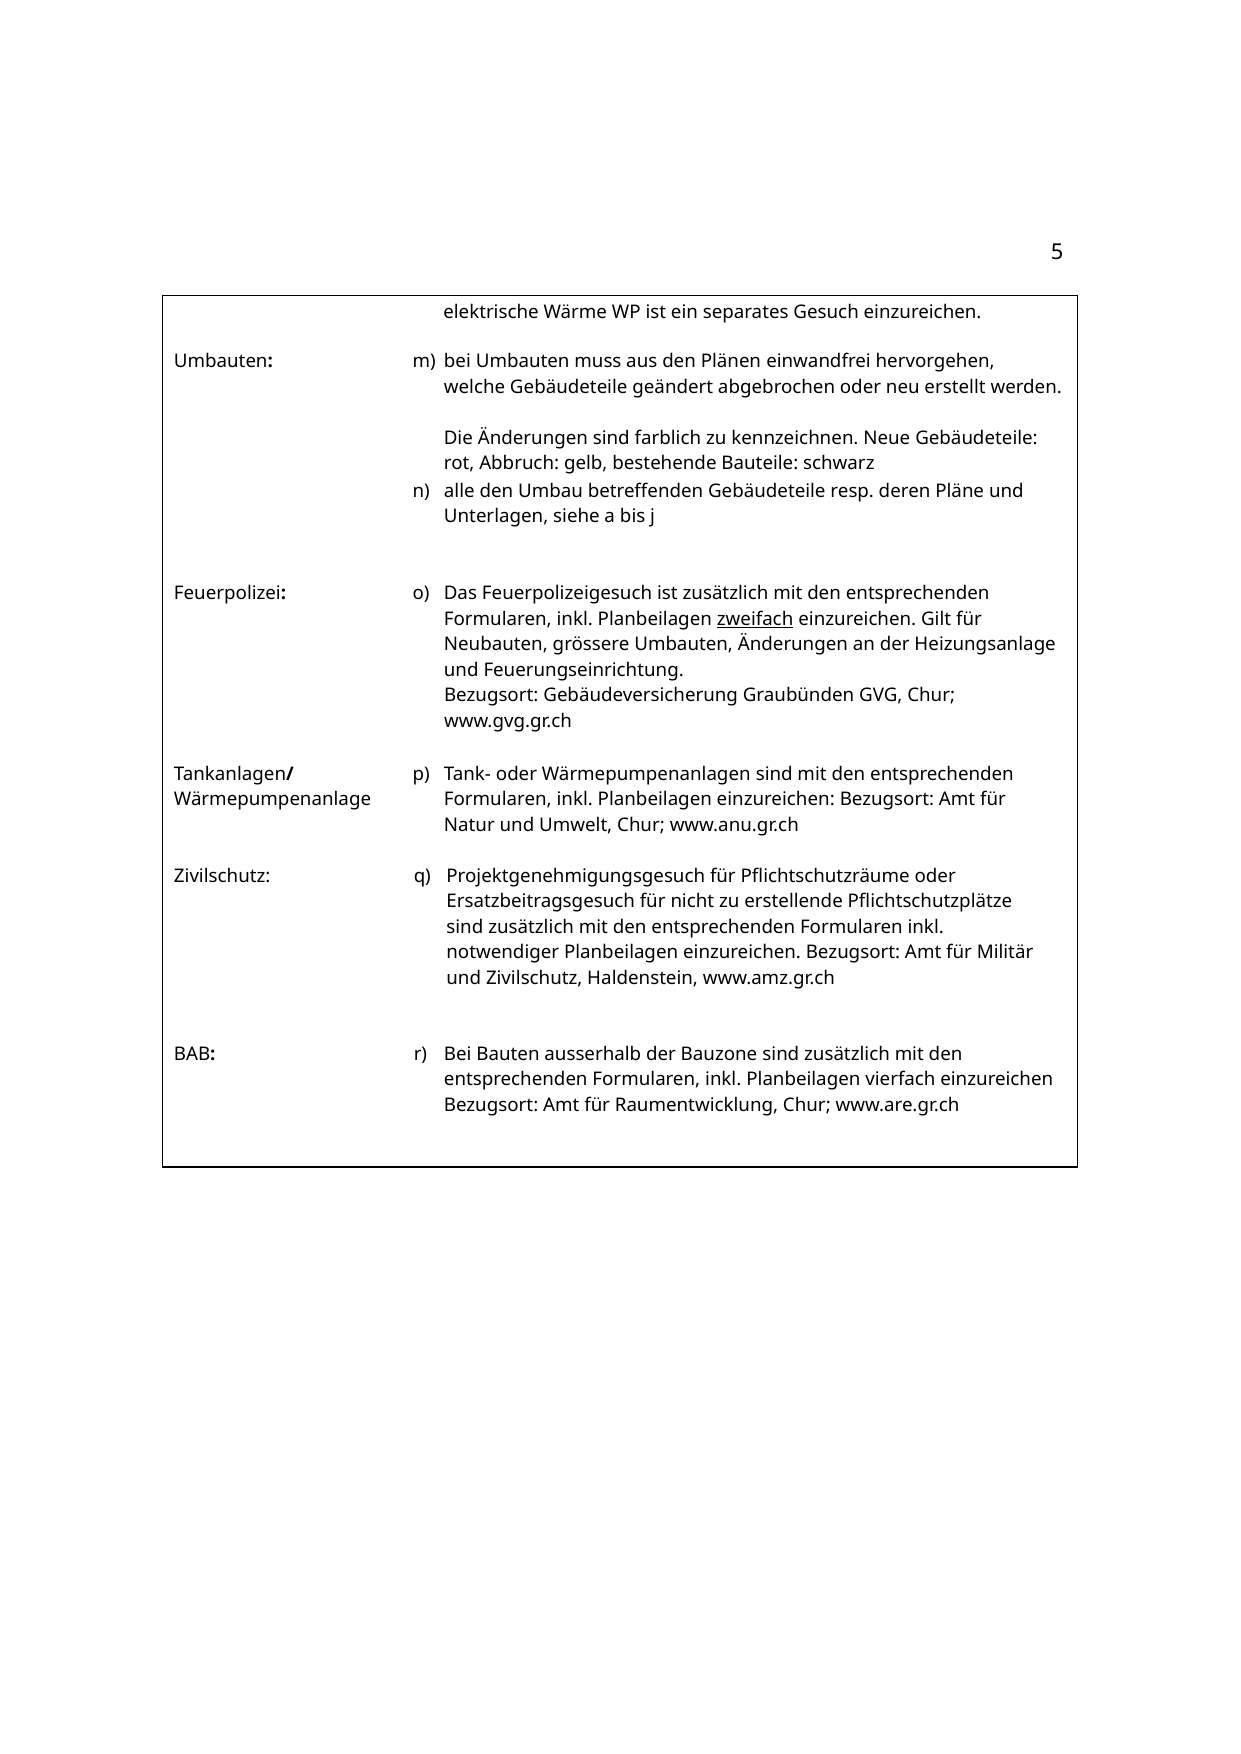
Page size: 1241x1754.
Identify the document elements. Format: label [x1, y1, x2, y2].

table_header [163, 296, 1077, 1166]
